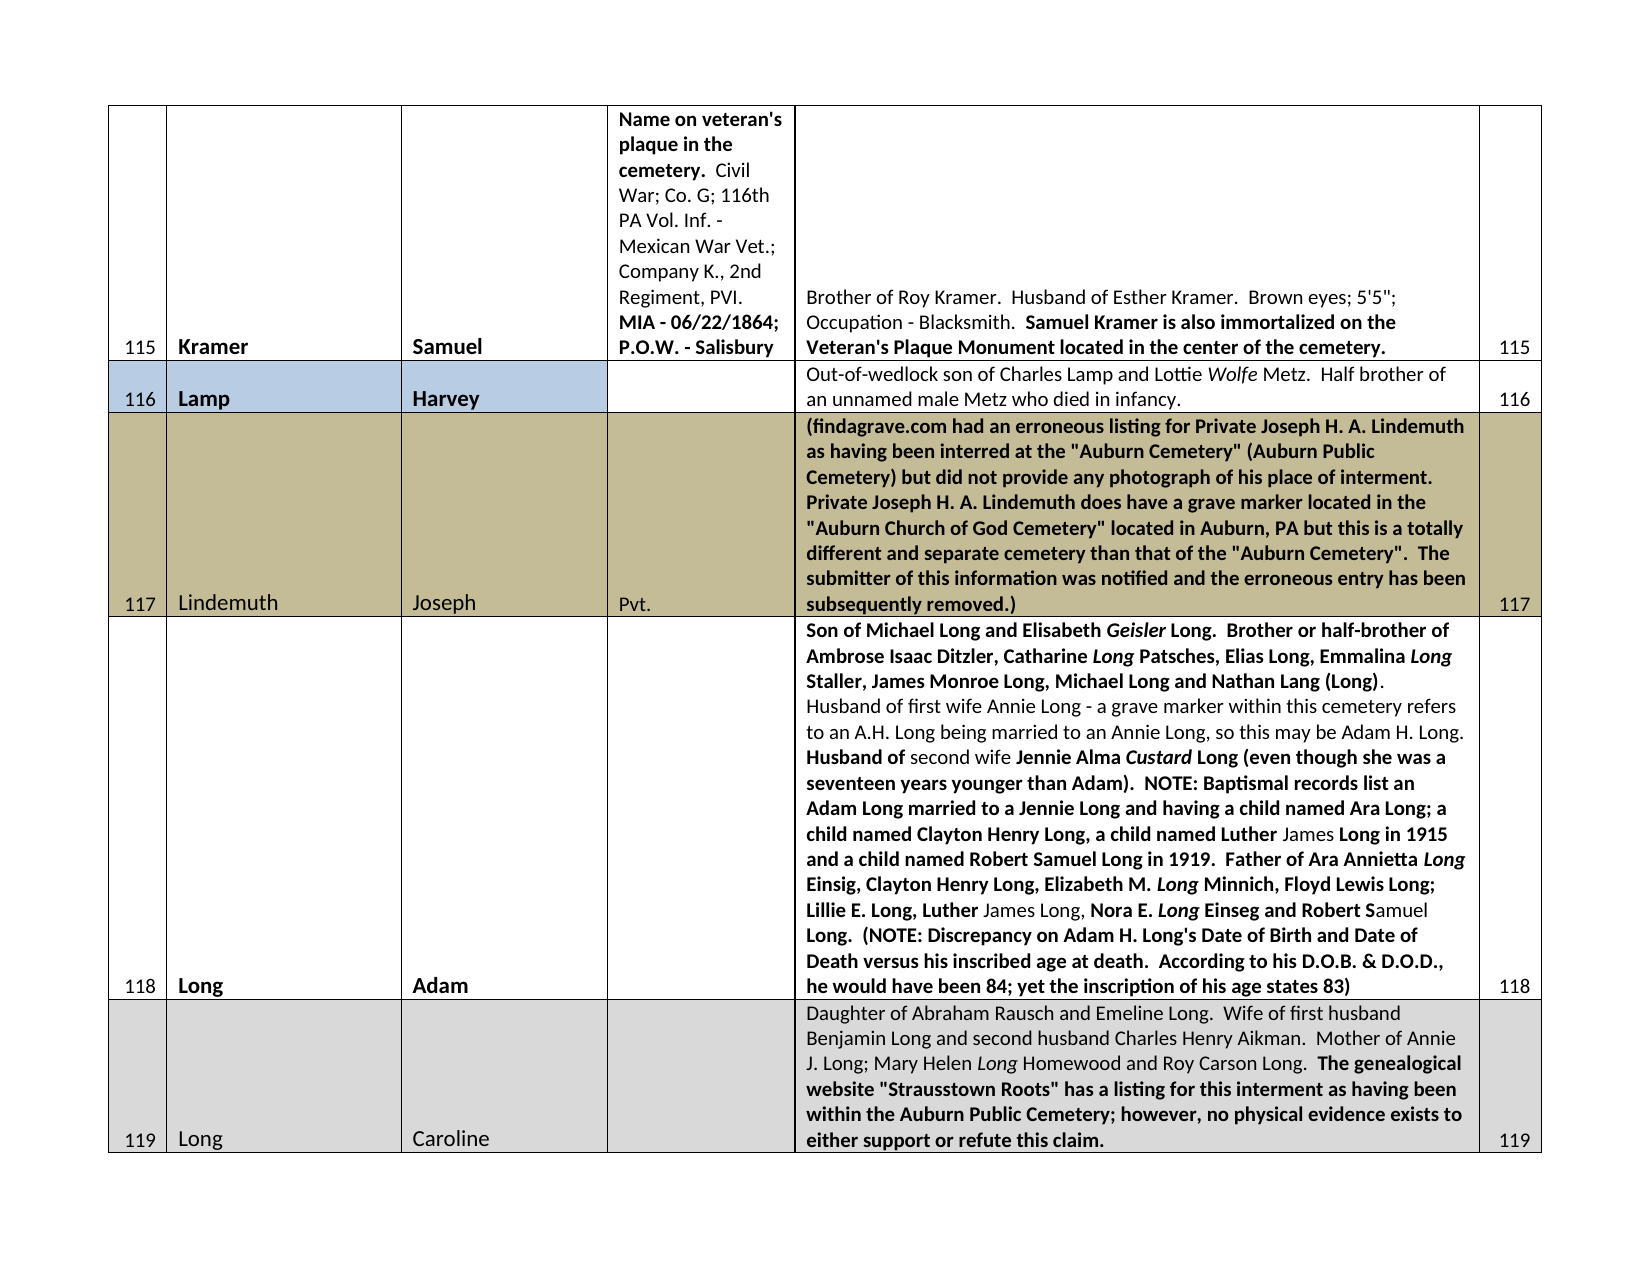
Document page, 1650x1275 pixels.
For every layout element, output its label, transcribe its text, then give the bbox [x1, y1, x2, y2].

table_cell Daughter of Abraham Rausch and Emeline Long. Wife of first husband Benjamin Long and second husband Charles Henry Aikman. Mother of Annie J. Long; Mary Helen Long Homewood and Roy Carson Long. The genealogical website "Strausstown Roots" has a listing for this interment as having been within the Auburn Public Cemetery; however, no physical evidence exists to either support or refute this claim. [796, 1000, 1479, 1152]
table_cell Lindemuth [167, 413, 401, 616]
table_cell Harvey [402, 361, 607, 412]
table_cell Long [167, 617, 401, 999]
table_cell Kramer [167, 106, 401, 360]
table_cell 116 [109, 361, 166, 412]
table_cell Name on veteran's plaque in the cemetery. Civil War; Co. G; 116th PA Vol. Inf. -Mexican War Vet.; Company K., 2nd Regiment, PVI. MIA - 06/22/1864; P.O.W. - Salisbury [608, 106, 794, 360]
table_cell Long [167, 1000, 401, 1152]
table_cell Joseph [402, 413, 607, 616]
table_cell Caroline [402, 1000, 607, 1152]
table_cell 117 [1480, 413, 1541, 616]
table_cell Samuel [402, 106, 607, 360]
table_cell 118 [1480, 617, 1541, 999]
table_cell Pvt. [608, 413, 794, 616]
table_cell 117 [109, 413, 166, 616]
table_cell Out-of-wedlock son of Charles Lamp and Lottie Wolfe Metz. Half brother of an unnamed male Metz who died in infancy. [796, 361, 1479, 412]
table_cell [608, 361, 794, 412]
table_cell Adam [402, 617, 607, 999]
table_cell 119 [1480, 1000, 1541, 1152]
table_cell 116 [1480, 361, 1541, 412]
table_cell Lamp [167, 361, 401, 412]
table_cell Son of Michael Long and Elisabeth Geisler Long. Brother or half-brother of Ambrose Isaac Ditzler, Catharine Long Patsches, Elias Long, Emmalina Long Staller, James Monroe Long, Michael Long and Nathan Lang (Long). Husband of first wife Annie Long - a grave marker within this cemetery refers to an A.H. Long being married to an Annie Long, so this may be Adam H. Long. Husband of second wife Jennie Alma Custard Long (even though she was a seventeen years younger than Adam). NOTE: Baptismal records list an Adam Long married to a Jennie Long and having a child named Ara Long; a child named Clayton Henry Long, a child named Luther James Long in 1915 and a child named Robert Samuel Long in 1919. Father of Ara Annietta Long Einsig, Clayton Henry Long, Elizabeth M. Long Minnich, Floyd Lewis Long; Lillie E. Long, Luther James Long, Nora E. Long Einseg and Robert Samuel Long. (NOTE: Discrepancy on Adam H. Long's Date of Birth and Date of Death versus his inscribed age at death. According to his D.O.B. & D.O.D., he would have been 84; yet the inscription of his age states 83) [796, 617, 1479, 999]
table_cell 118 [109, 617, 166, 999]
table_cell 115 [1480, 106, 1541, 360]
table_cell [608, 617, 794, 999]
table_cell [608, 1000, 794, 1152]
table_cell Brother of Roy Kramer. Husband of Esther Kramer. Brown eyes; 5'5"; Occupation - Blacksmith. Samuel Kramer is also immortalized on the Veteran's Plaque Monument located in the center of the cemetery. [796, 106, 1479, 360]
table_cell 115 [109, 106, 166, 360]
table_cell 119 [109, 1000, 166, 1152]
table_cell (findagrave.com had an erroneous listing for Private Joseph H. A. Lindemuth as having been interred at the "Auburn Cemetery" (Auburn Public Cemetery) but did not provide any photograph of his place of interment. Private Joseph H. A. Lindemuth does have a grave marker located in the "Auburn Church of God Cemetery" located in Auburn, PA but this is a totally different and separate cemetery than that of the "Auburn Cemetery". The submitter of this information was notified and the erroneous entry has been subsequently removed.) [796, 413, 1479, 616]
